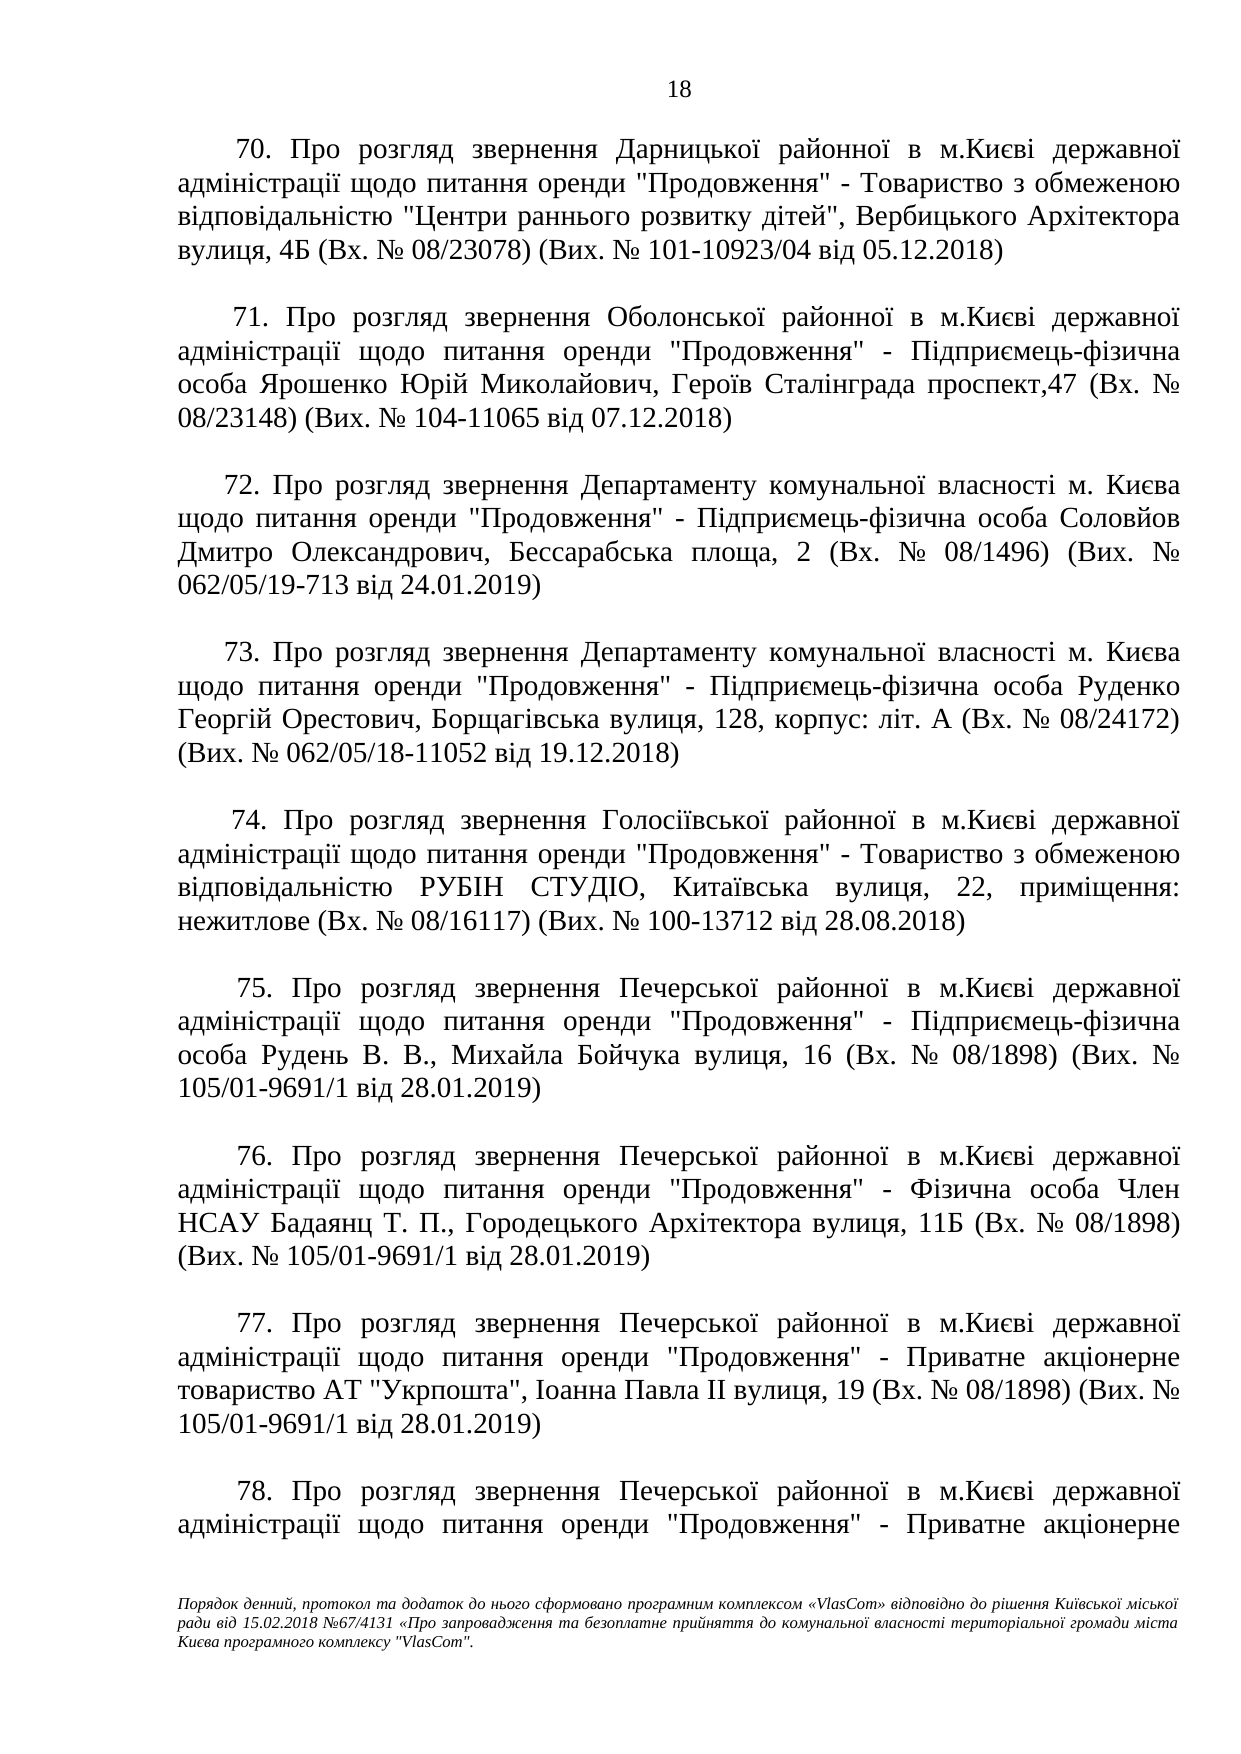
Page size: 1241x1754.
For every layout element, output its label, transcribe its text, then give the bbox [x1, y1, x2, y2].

text 71. Про розгляд звернення Оболонської районної в м.Києві державної адміністрації щодо питання оренди "Продовження" - Підприємець-фізична особа Ярошенко Юрій Миколайович, Героїв Сталінграда проспект,47 (Вх. № 08/23148) (Вих. № 104-11065 від 07.12.2018) [177, 299, 1181, 433]
text 77. Про розгляд звернення Печерської районної в м.Києві державної адміністрації щодо питання оренди "Продовження" - Приватне акціонерне товариство АТ "Укрпошта", Іоанна Павла ІІ вулиця, 19 (Вх. № 08/1898) (Вих. № 105/01-9691/1 від 28.01.2019) [177, 1305, 1181, 1439]
text 76. Про розгляд звернення Печерської районної в м.Києві державної адміністрації щодо питання оренди "Продовження" - Фізична особа Член НСАУ Бадаянц Т. П., Городецького Архітектора вулиця, 11Б (Вх. № 08/1898) (Вих. № 105/01-9691/1 від 28.01.2019) [177, 1138, 1181, 1272]
text 74. Про розгляд звернення Голосіївської районної в м.Києві державної адміністрації щодо питання оренди "Продовження" - Товариство з обмеженою відповідальністю РУБІН СТУДІО, Китаївська вулиця, 22, приміщення: нежитлове (Вх. № 08/16117) (Вих. № 100-13712 від 28.08.2018) [177, 802, 1181, 936]
text 73. Про розгляд звернення Департаменту комунальної власності м. Києва щодо питання оренди "Продовження" - Підприємець-фізична особа Руденко Георгій Орестович, Борщагівська вулиця, 128, корпус: літ. А (Вх. № 08/24172) (Вих. № 062/05/18-11052 від 19.12.2018) [177, 634, 1181, 769]
text 72. Про розгляд звернення Департаменту комунальної власності м. Києва щодо питання оренди "Продовження" - Підприємець-фізична особа Соловйов Дмитро Олександрович, Бессарабська площа, 2 (Вх. № 08/1496) (Вих. № 062/05/19-713 від 24.01.2019) [177, 467, 1181, 601]
text 75. Про розгляд звернення Печерської районної в м.Києві державної адміністрації щодо питання оренди "Продовження" - Підприємець-фізична особа Рудень В. В., Михайла Бойчука вулиця, 16 (Вх. № 08/1898) (Вих. № 105/01-9691/1 від 28.01.2019) [177, 970, 1181, 1104]
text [177, 1473, 1181, 1540]
text 70. Про розгляд звернення Дарницької районної в м.Києві державної адміністрації щодо питання оренди "Продовження" - Товариство з обмеженою відповідальністю "Центри раннього розвитку дітей", Вербицького Архітектора вулиця, 4Б (Вх. № 08/23078) (Вих. № 101-10923/04 від 05.12.2018) [177, 131, 1181, 266]
